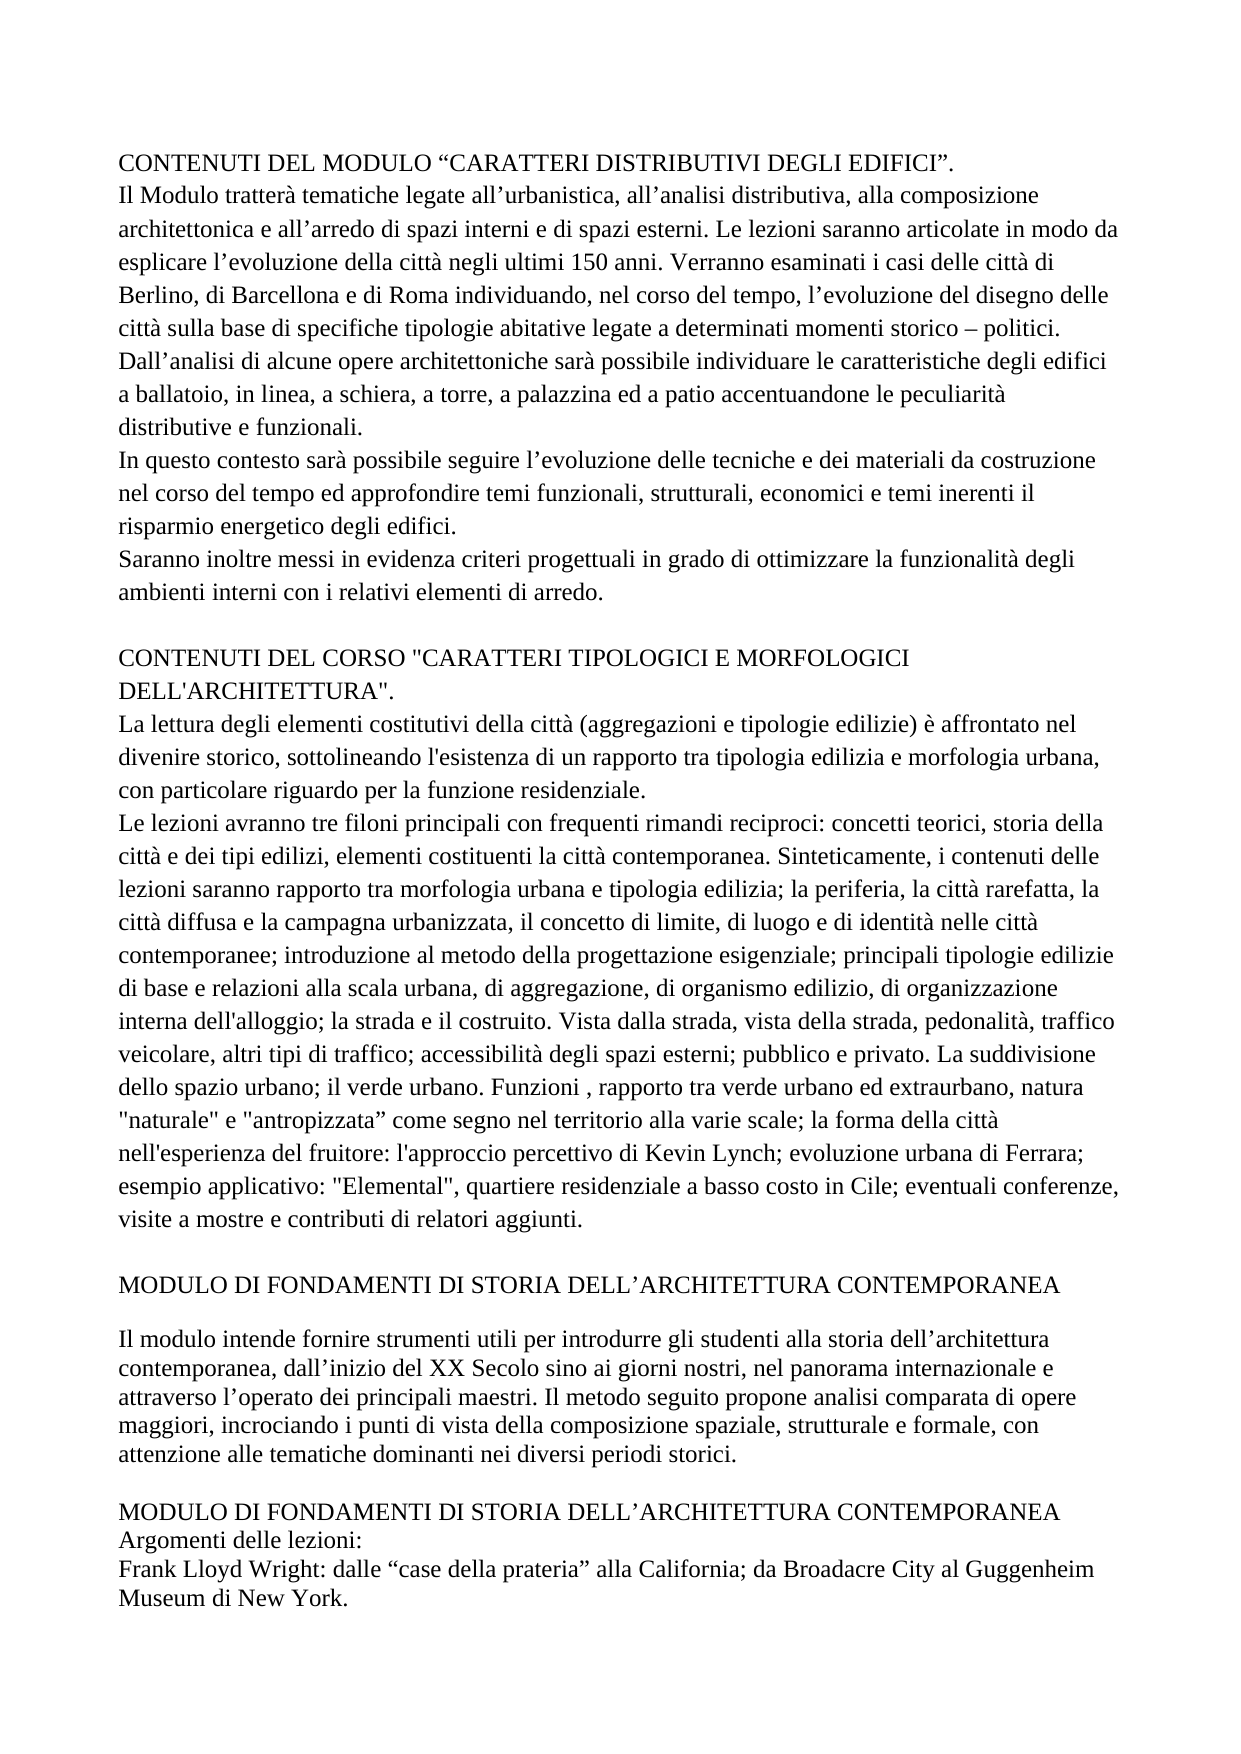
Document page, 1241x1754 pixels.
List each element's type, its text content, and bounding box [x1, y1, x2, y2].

text CONTENUTI DEL MODULO “CARATTERI DISTRIBUTIVI DEGLI EDIFICI”. Il Modulo tratterà tematiche legate all’urbanistica, all’analisi distributiva, alla composizione architettonica e all’arredo di spazi interni e di spazi esterni. Le lezioni saranno articolate in modo da esplicare l’evoluzione della città negli ultimi 150 anni. Verranno esaminati i casi delle città di Berlino, di Barcellona e di Roma individuando, nel corso del tempo, l’evoluzione del disegno delle città sulla base di specifiche tipologie abitative legate a determinati momenti storico – politici. Dall’analisi di alcune opere architettoniche sarà possibile individuare le caratteristiche degli edifici a ballatoio, in linea, a schiera, a torre, a palazzina ed a patio accentuandone le peculiarità distributive e funzionali. In questo contesto sarà possibile seguire l’evoluzione delle tecniche e dei materiali da costruzione nel corso del tempo ed approfondire temi funzionali, strutturali, economici e temi inerenti il risparmio energetico degli edifici. Saranno inoltre messi in evidenza criteri progettuali in grado di ottimizzare la funzionalità degli ambienti interni con i relativi elementi di arredo. CONTENUTI DEL CORSO "CARATTERI TIPOLOGICI E MORFOLOGICI DELL'ARCHITETTURA". La lettura degli elementi costitutivi della città (aggregazioni e tipologie edilizie) è affrontato nel divenire storico, sottolineando l'esistenza di un rapporto tra tipologia edilizia e morfologia urbana, con particolare riguardo per la funzione residenziale. Le lezioni avranno tre filoni principali con frequenti rimandi reciproci: concetti teorici, storia della città e dei tipi edilizi, elementi costituenti la città contemporanea. Sinteticamente, i contenuti delle lezioni saranno rapporto tra morfologia urbana e tipologia edilizia; la periferia, la città rarefatta, la città diffusa e la campagna urbanizzata, il concetto di limite, di luogo e di identità nelle città contemporanee; introduzione al metodo della progettazione esigenziale; principali tipologie edilizie di base e relazioni alla scala urbana, di aggregazione, di organismo edilizio, di organizzazione interna dell'alloggio; la strada e il costruito. Vista dalla strada, vista della strada, pedonalità, traffico veicolare, altri tipi di traffico; accessibilità degli spazi esterni; pubblico e privato. La suddivisione dello spazio urbano; il verde urbano. Funzioni , rapporto tra verde urbano ed extraurbano, natura "naturale" e "antropizzata” come segno nel territorio alla varie scale; la forma della città nell'esperienza del fruitore: l'approccio percettivo di Kevin Lynch; evoluzione urbana di Ferrara; esempio applicativo: "Elemental", quartiere residenziale a basso costo in Cile; eventuali conferenze, visite a mostre e contributi di relatori aggiunti. MODULO DI FONDAMENTI DI STORIA DELL’ARCHITETTURA CONTEMPORANEA [118, 148, 1122, 1299]
text MODULO DI FONDAMENTI DI STORIA DELL’ARCHITETTURA CONTEMPORANEA Argomenti delle lezioni: Frank Lloyd Wright: dalle “case della prateria” alla California; da Broadacre City al Guggenheim Museum di New York. [118, 1497, 1122, 1612]
text Il modulo intende fornire strumenti utili per introdurre gli studenti alla storia dell’architettura contemporanea, dall’inizio del XX Secolo sino ai giorni nostri, nel panorama internazionale e attraverso l’operato dei principali maestri. Il metodo seguito propone analisi comparata di opere maggiori, incrociando i punti di vista della composizione spaziale, strutturale e formale, con attenzione alle tematiche dominanti nei diversi periodi storici. [118, 1324, 1122, 1468]
